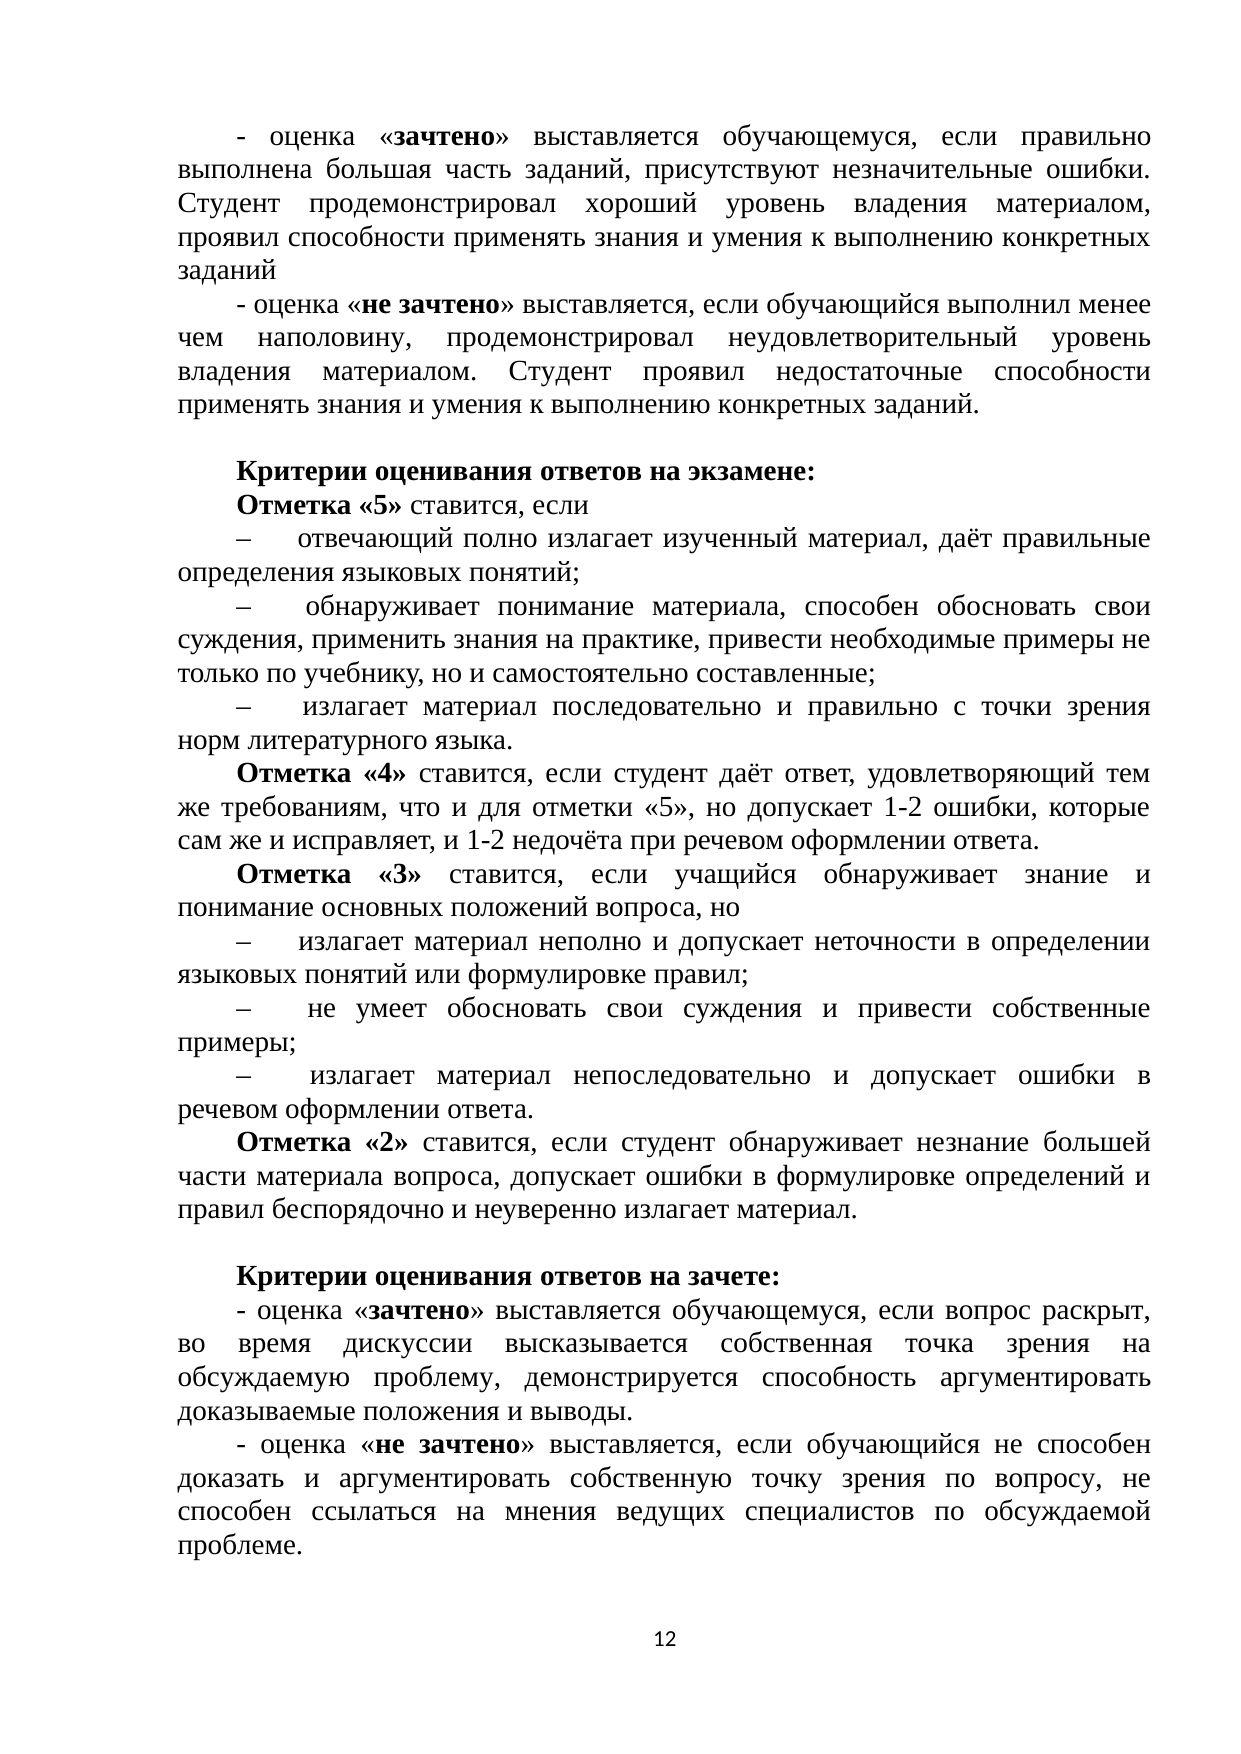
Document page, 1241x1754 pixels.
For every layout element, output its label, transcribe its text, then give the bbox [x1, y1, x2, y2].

text - оценка «не зачтено» выставляется, если обучающийся не способен доказать и аргументировать собственную точку зрения по вопросу, не способен ссылаться на мнения ведущих специалистов по обсуждаемой проблеме. [177, 1426, 1152, 1560]
text Критерии оценивания ответов на экзамене: [177, 453, 1152, 487]
text Отметка «2» ставится, если студент обнаруживает незнание большей части материала вопроса, допускает ошибки в формулировке определений и правил беспорядочно и неуверенно излагает материал. [177, 1124, 1152, 1225]
text – излагает материал неполно и допускает неточности в определении языковых понятий или формулировке правил; [177, 923, 1152, 990]
text Отметка «4» ставится, если студент даёт ответ, удовлетворяющий тем же требованиям, что и для отметки «5», но допускает 1-2 ошибки, которые сам же и исправляет, и 1-2 недочёта при речевом оформлении ответа. [177, 755, 1152, 856]
text - оценка «не зачтено» выставляется, если обучающийся выполнил менее чем наполовину, продемонстрировал неудовлетворительный уровень владения материалом. Студент проявил недостаточные способности применять знания и умения к выполнению конкретных заданий. [177, 286, 1152, 420]
text – излагает материал последовательно и правильно с точки зрения норм литературного языка. [177, 688, 1152, 755]
text – обнаруживает понимание материала, способен обосновать свои суждения, применить знания на практике, привести необходимые примеры не только по учебнику, но и самостоятельно составленные; [177, 588, 1152, 688]
text - оценка «зачтено» выставляется обучающемуся, если правильно выполнена большая часть заданий, присутствуют незначительные ошибки. Студент продемонстрировал хороший уровень владения материалом, проявил способности применять знания и умения к выполнению конкретных заданий [177, 118, 1152, 286]
text – не умеет обосновать свои суждения и привести собственные примеры; [177, 990, 1152, 1057]
text Отметка «5» ставится, если [177, 487, 1152, 521]
text Отметка «3» ставится, если учащийся обнаруживает знание и понимание основных положений вопроса, но [177, 856, 1152, 923]
text – излагает материал непоследовательно и допускает ошибки в речевом оформлении ответа. [177, 1057, 1152, 1124]
text - оценка «зачтено» выставляется обучающемуся, если вопрос раскрыт, во время дискуссии высказывается собственная точка зрения на обсуждаемую проблему, демонстрируется способность аргументировать доказываемые положения и выводы. [177, 1292, 1152, 1426]
text – отвечающий полно излагает изученный материал, даёт правильные определения языковых понятий; [177, 521, 1152, 588]
text Критерии оценивания ответов на зачете: [177, 1258, 1152, 1292]
